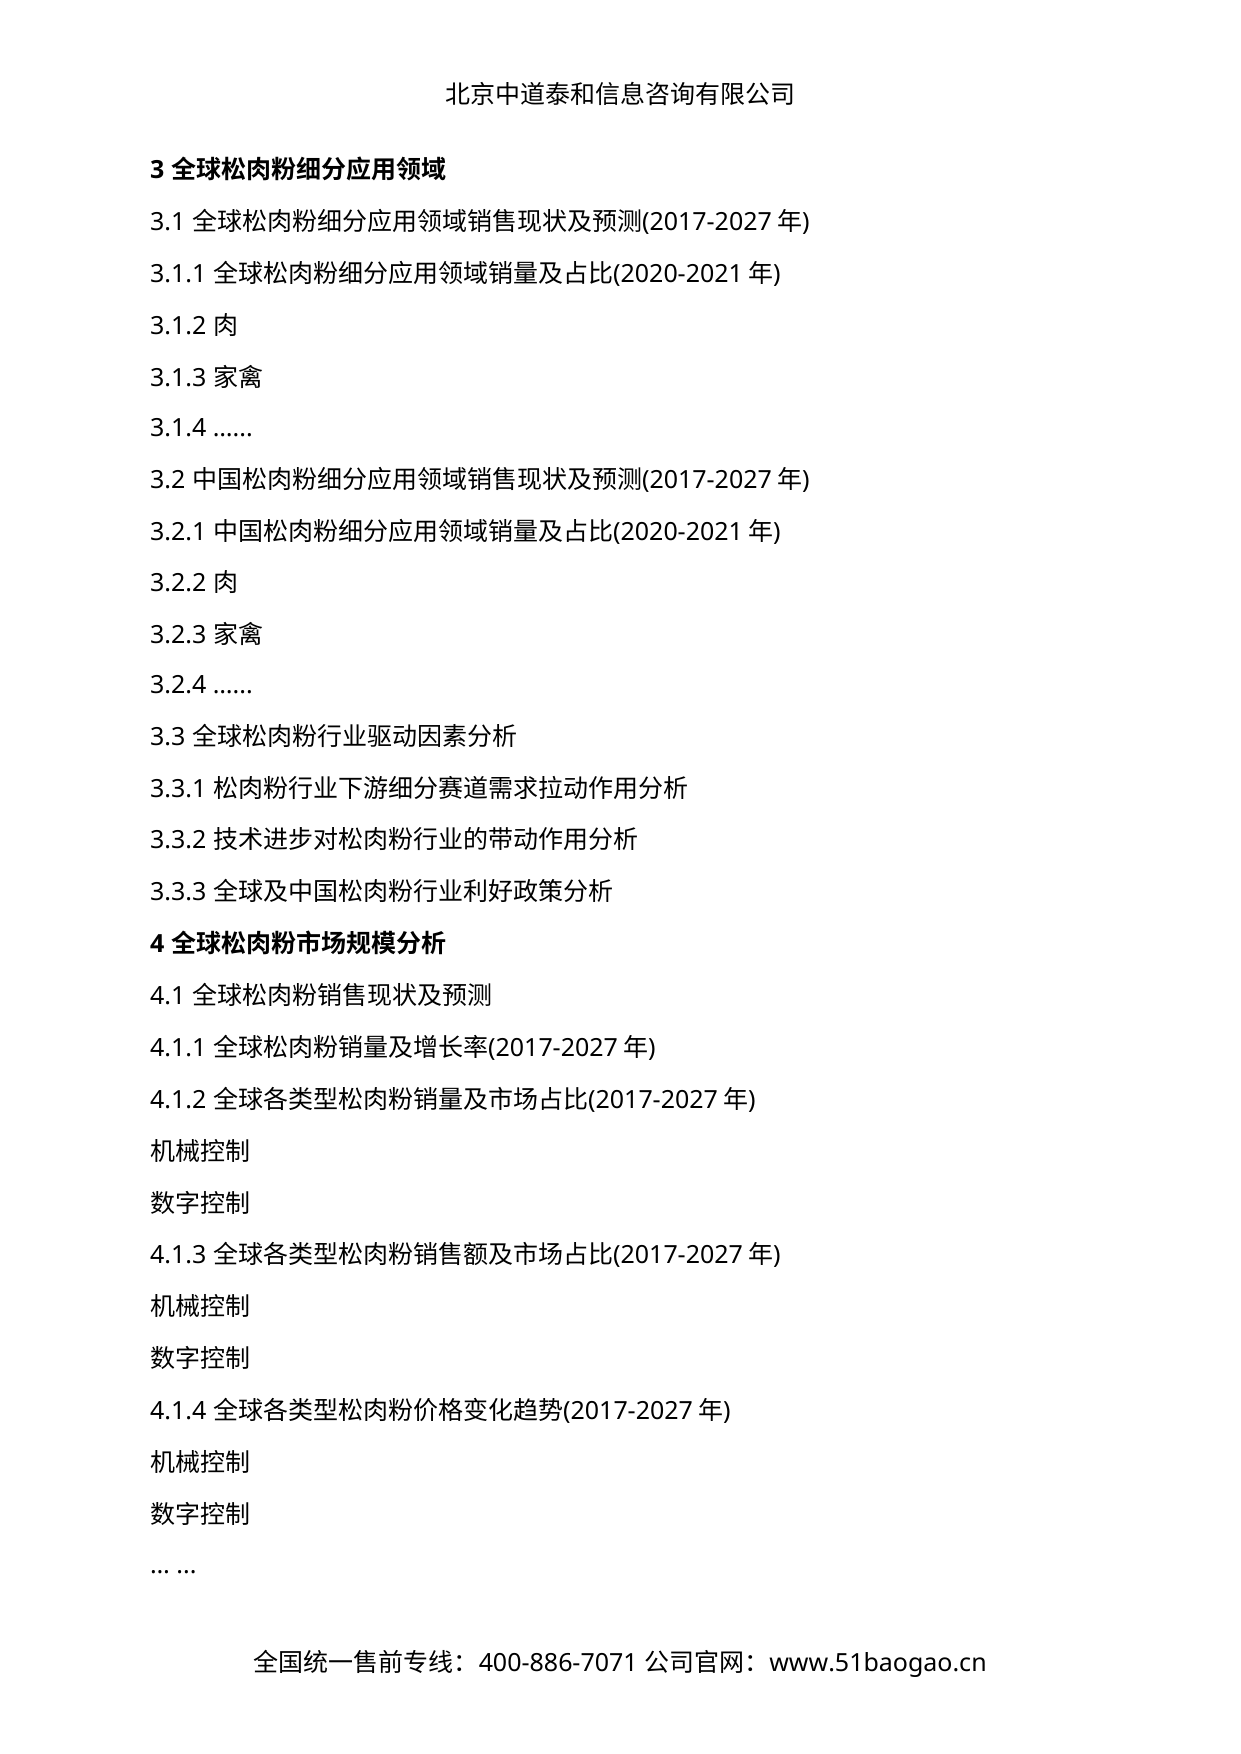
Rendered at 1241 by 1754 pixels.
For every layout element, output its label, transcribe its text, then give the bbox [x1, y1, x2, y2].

text 3.2.4 …... [150, 667, 1090, 701]
text 3.2.3 家禽 [150, 615, 1090, 651]
text 机械控制 [150, 1287, 1090, 1323]
text 4 全球松肉粉市场规模分析 [150, 924, 1090, 960]
text 机械控制 [150, 1442, 1090, 1479]
text 3.2.2 肉 [150, 563, 1090, 599]
text 3.3 全球松肉粉行业驱动因素分析 [150, 716, 1090, 752]
text 3.1 全球松肉粉细分应用领域销售现状及预测(2017-2027年) [150, 202, 1090, 238]
text 3.1.3 家禽 [150, 357, 1090, 394]
text 4.1.3 全球各类型松肉粉销售额及市场占比(2017-2027年) [150, 1235, 1090, 1271]
text … ... [150, 1546, 1090, 1580]
text 3.3.3 全球及中国松肉粉行业利好政策分析 [150, 872, 1090, 908]
text 数字控制 [150, 1183, 1090, 1219]
text 4.1.2 全球各类型松肉粉销量及市场占比(2017-2027年) [150, 1079, 1090, 1116]
text 3.1.1 全球松肉粉细分应用领域销量及占比(2020-2021年) [150, 254, 1090, 290]
text 3.1.2 肉 [150, 306, 1090, 342]
text 4.1.1 全球松肉粉销量及增长率(2017-2027年) [150, 1027, 1090, 1064]
text 4.1.4 全球各类型松肉粉价格变化趋势(2017-2027年) [150, 1391, 1090, 1427]
text 数字控制 [150, 1494, 1090, 1531]
text 3.3.2 技术进步对松肉粉行业的带动作用分析 [150, 820, 1090, 856]
text 4.1 全球松肉粉销售现状及预测 [150, 976, 1090, 1012]
text 3.3.1 松肉粉行业下游细分赛道需求拉动作用分析 [150, 768, 1090, 804]
text 机械控制 [150, 1131, 1090, 1167]
text 3 全球松肉粉细分应用领域 [150, 150, 1090, 186]
text 3.2.1 中国松肉粉细分应用领域销量及占比(2020-2021年) [150, 511, 1090, 547]
text 数字控制 [150, 1339, 1090, 1375]
text 3.1.4 …... [150, 409, 1090, 443]
text 3.2 中国松肉粉细分应用领域销售现状及预测(2017-2027年) [150, 459, 1090, 495]
